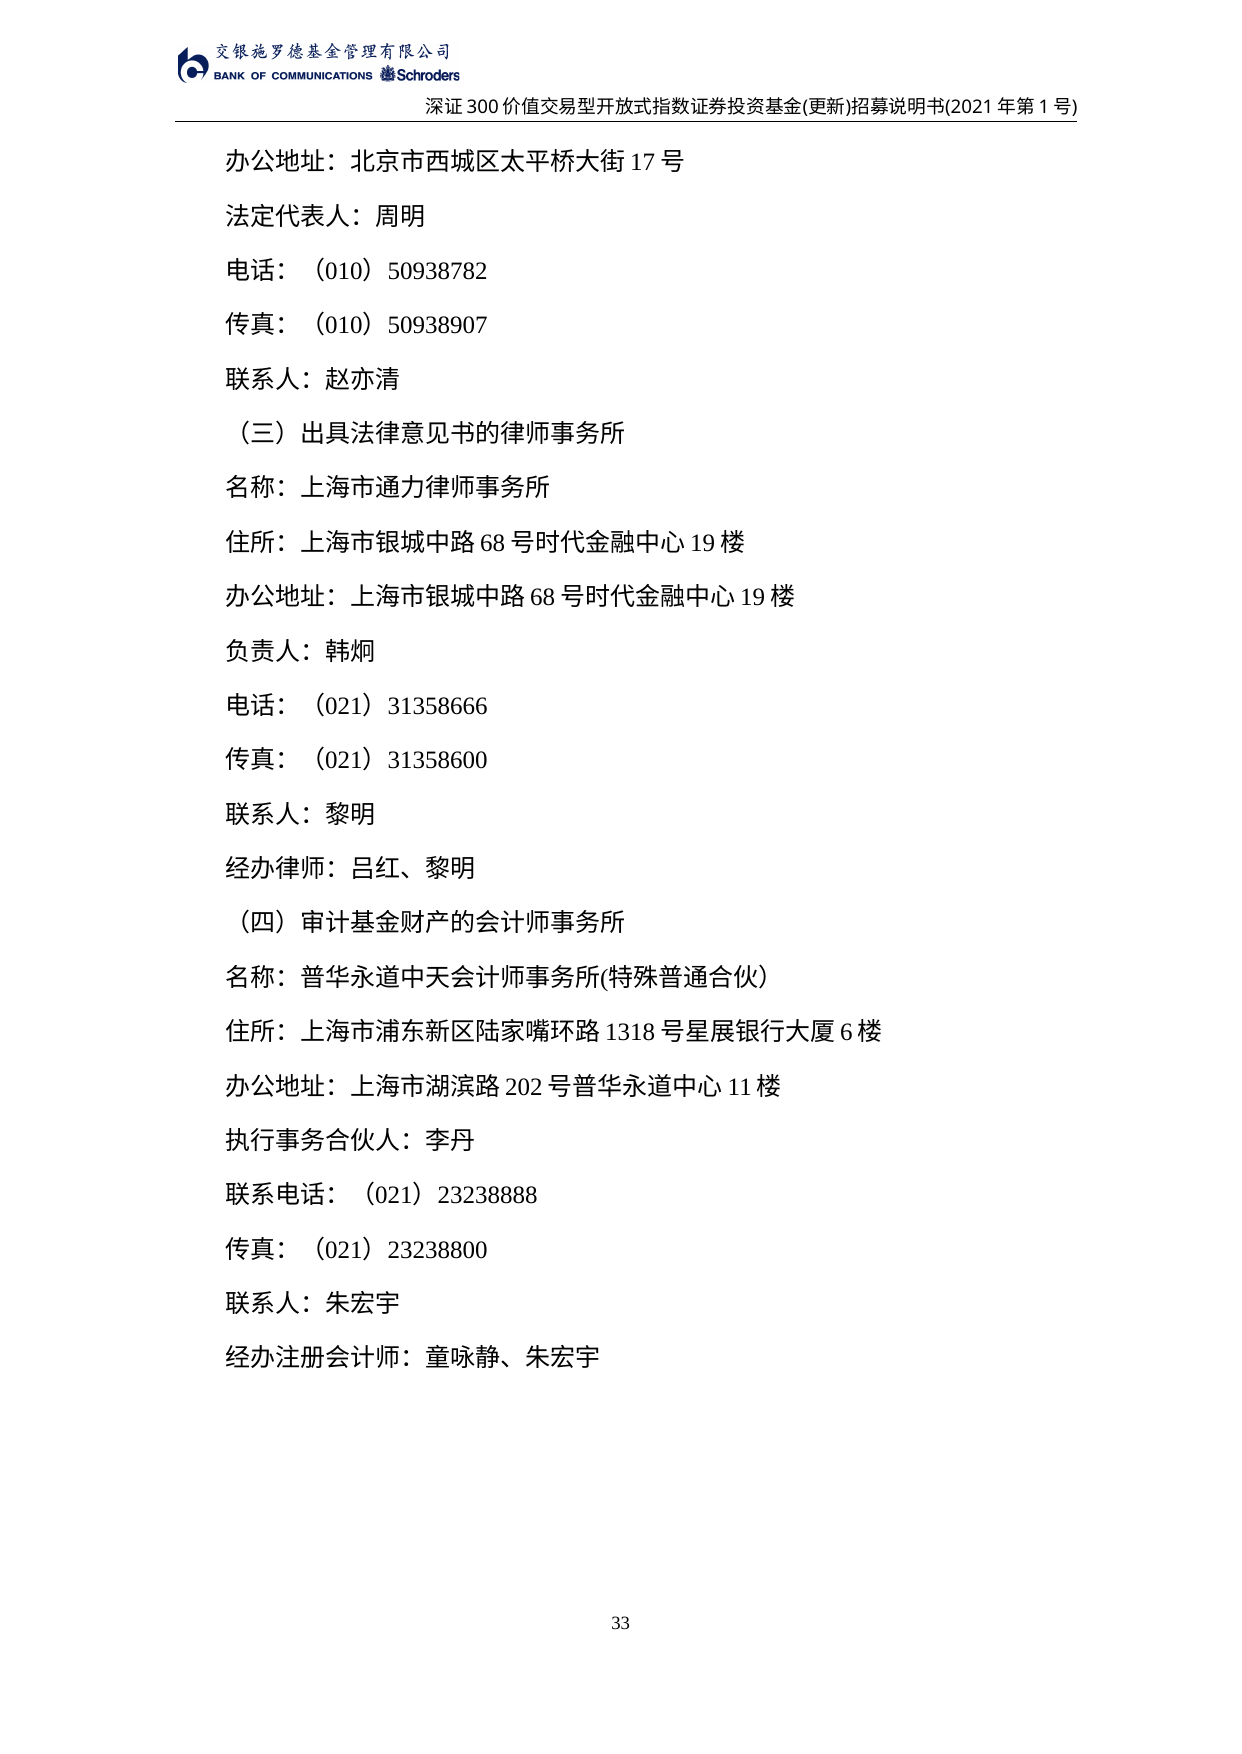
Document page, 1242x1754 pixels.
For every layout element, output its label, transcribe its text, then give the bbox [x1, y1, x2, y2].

text 法定代表人：周明 [175, 196, 1077, 232]
text 传真：（021）31358600 [175, 740, 1077, 776]
text 联系人：赵亦清 [175, 359, 1077, 395]
text 联系人：朱宏宇 [175, 1283, 1077, 1320]
text 办公地址：上海市湖滨路202号普华永道中心11楼 [175, 1066, 1077, 1102]
text 电话：（021）31358666 [175, 685, 1077, 722]
text 住所：上海市银城中路68号时代金融中心19楼 [175, 522, 1077, 558]
text 办公地址：上海市银城中路68号时代金融中心19楼 [175, 577, 1077, 613]
text 办公地址：北京市西城区太平桥大街17号 [175, 142, 1077, 178]
text 传真：（010）50938907 [175, 305, 1077, 341]
text 联系人：黎明 [175, 794, 1077, 830]
text 经办律师：吕红、黎明 [175, 848, 1077, 885]
text （三）出具法律意见书的律师事务所 [175, 413, 1077, 450]
picture [178, 43, 460, 83]
text 住所：上海市浦东新区陆家嘴环路1318号星展银行大厦6楼 [175, 1012, 1077, 1048]
text 名称：上海市通力律师事务所 [175, 468, 1077, 504]
text 联系电话：（021）23238888 [175, 1175, 1077, 1211]
text （四）审计基金财产的会计师事务所 [175, 903, 1077, 939]
text 传真：（021）23238800 [175, 1229, 1077, 1265]
text 执行事务合伙人：李丹 [175, 1120, 1077, 1157]
text 电话：（010）50938782 [175, 250, 1077, 287]
text 负责人：韩炯 [175, 631, 1077, 667]
text 经办注册会计师：童咏静、朱宏宇 [175, 1338, 1077, 1374]
text 名称：普华永道中天会计师事务所(特殊普通合伙） [175, 957, 1077, 993]
